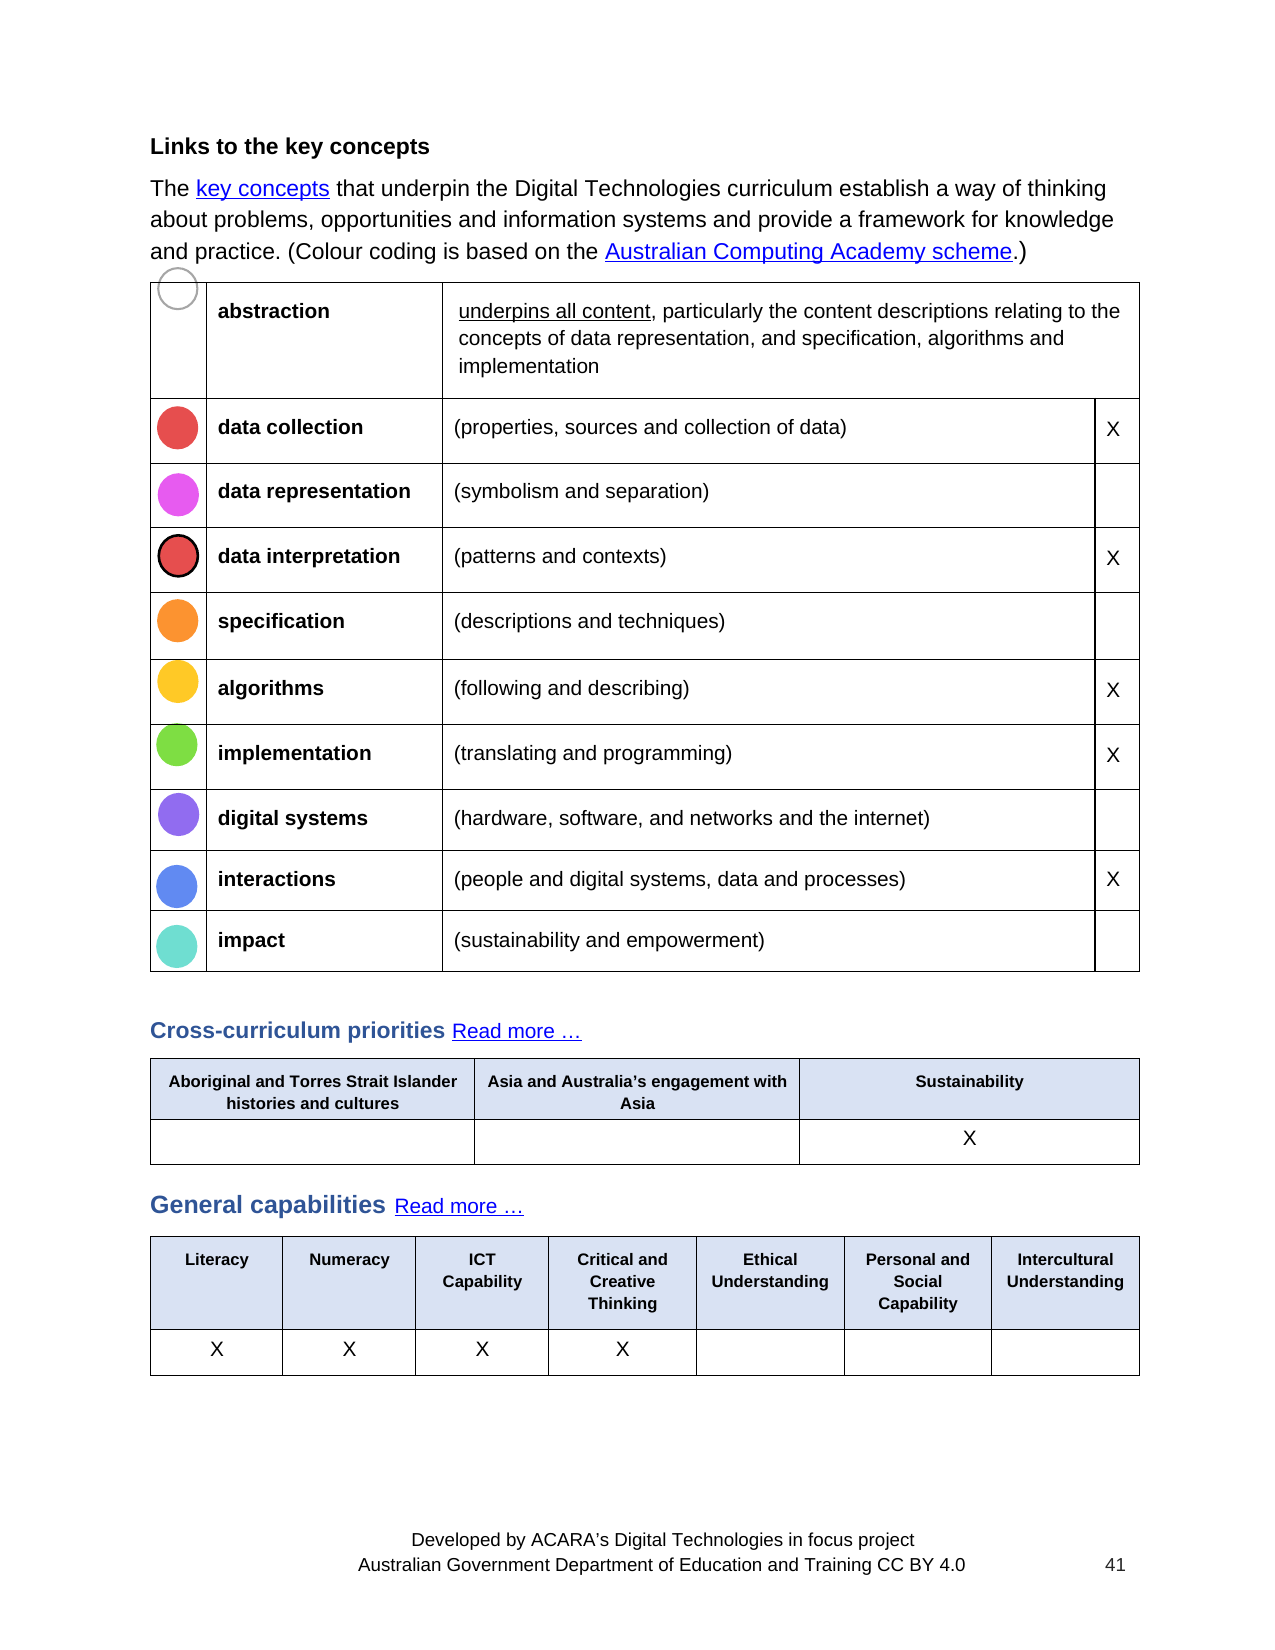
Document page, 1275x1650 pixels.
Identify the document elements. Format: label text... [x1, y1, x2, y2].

table_cell [151, 790, 206, 850]
table_header abstraction [207, 283, 442, 397]
table_cell specification [207, 593, 442, 659]
table_cell [1096, 911, 1139, 971]
table_header underpins all content, particularly the content descriptions relating to the concepts of data representation, and specification, algorithms and implementation [443, 283, 1139, 397]
table_cell X [549, 1330, 696, 1375]
table_cell X [151, 1330, 282, 1375]
table_header Critical and Creative Thinking [549, 1237, 696, 1329]
table_cell algorithms [207, 660, 442, 724]
table_cell digital systems [207, 790, 442, 850]
table_cell [151, 528, 206, 592]
table_cell (properties, sources and collection of data) [443, 399, 1094, 462]
table_header Literacy [151, 1237, 282, 1329]
subtitle Links to the key concepts [150, 133, 1152, 159]
table_cell [151, 725, 206, 789]
table_cell (following and describing) [443, 660, 1094, 724]
table_cell X [416, 1330, 548, 1375]
table_cell data interpretation [207, 528, 442, 592]
table_cell [151, 911, 206, 971]
text Cross-curriculum priorities Read more … [150, 1017, 1152, 1043]
table_cell [151, 464, 206, 527]
table_cell implementation [207, 725, 442, 789]
table_cell (sustainability and empowerment) [443, 911, 1094, 971]
table_cell [151, 1120, 474, 1164]
table_header Aboriginal and Torres Strait Islander histories and cultures [151, 1059, 474, 1119]
table_cell (descriptions and techniques) [443, 593, 1094, 659]
table_cell [1096, 593, 1139, 659]
table_cell X [1096, 399, 1139, 462]
table_cell [151, 851, 206, 910]
table_cell X [1096, 725, 1139, 789]
table_cell [151, 399, 206, 462]
table_header Sustainability [800, 1059, 1139, 1119]
table_cell (symbolism and separation) [443, 464, 1094, 527]
table_cell (hardware, software, and networks and the internet) [443, 790, 1094, 850]
table_cell [845, 1330, 991, 1375]
table_cell X [283, 1330, 415, 1375]
table_header ICT Capability [416, 1237, 548, 1329]
table_cell [1096, 464, 1139, 527]
table_cell interactions [207, 851, 442, 910]
table_cell [992, 1330, 1139, 1375]
table_header Intercultural Understanding [992, 1237, 1139, 1329]
table_cell (patterns and contexts) [443, 528, 1094, 592]
table_cell X [1096, 528, 1139, 592]
table_header Asia and Australia’s engagement with Asia [475, 1059, 799, 1119]
table_cell [1096, 790, 1139, 850]
text The key concepts that underpin the Digital Technologies curriculum establish a way of thinking about problems, opportunities and information systems and provide a framework for knowledge and practice. (Colour coding is based on the Australian Computing Academy scheme.) [150, 175, 1152, 265]
table_header Personal and Social Capability [845, 1237, 991, 1329]
table_cell [475, 1120, 799, 1164]
table_cell impact [207, 911, 442, 971]
table_cell (translating and programming) [443, 725, 1094, 789]
table_header [151, 283, 206, 397]
table_cell [697, 1330, 844, 1375]
table_cell data representation [207, 464, 442, 527]
subtitle General capabilities Read more … [150, 1190, 1152, 1219]
table_cell X [1096, 851, 1139, 910]
table_cell data collection [207, 399, 442, 462]
table_cell [151, 593, 206, 659]
table_cell (people and digital systems, data and processes) [443, 851, 1094, 910]
table_header Numeracy [283, 1237, 415, 1329]
table_cell [151, 660, 206, 724]
table_cell X [800, 1120, 1139, 1164]
table_cell X [1096, 660, 1139, 724]
table_header Ethical Understanding [697, 1237, 844, 1329]
